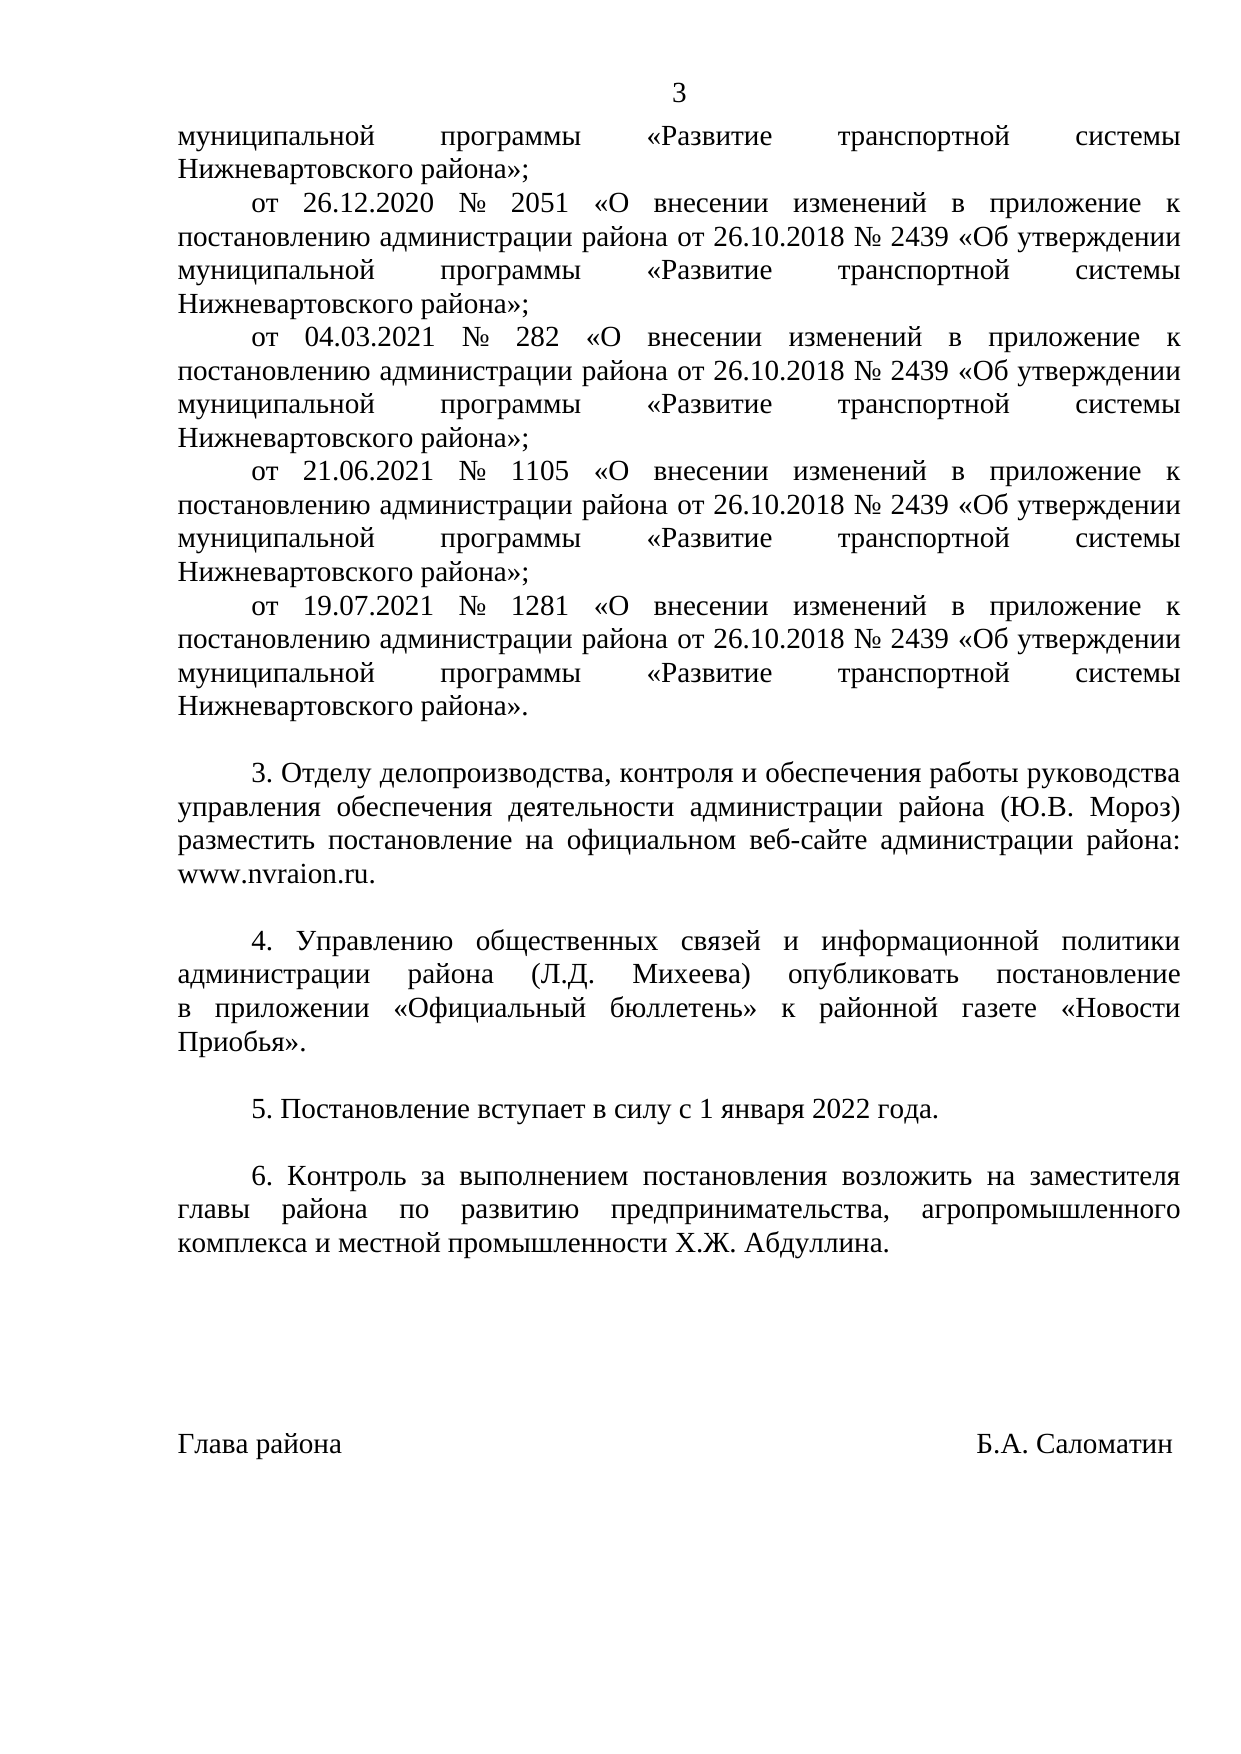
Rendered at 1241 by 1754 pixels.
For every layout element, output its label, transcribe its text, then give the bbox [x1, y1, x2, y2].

text от 19.07.2021 № 1281 «О внесении изменений в приложение к постановлению администрации района от 26.10.2018 № 2439 «Об утверждении муниципальной программы «Развитие транспортной системы Нижневартовского района». [177, 588, 1181, 722]
text от 04.03.2021 № 282 «О внесении изменений в приложение к постановлению администрации района от 26.10.2018 № 2439 «Об утверждении муниципальной программы «Развитие транспортной системы Нижневартовского района»; [177, 319, 1181, 453]
text 4. Управлению общественных связей и информационной политики администрации района (Л.Д. Михеева) опубликовать постановление в приложении «Официальный бюллетень» к районной газете «Новости Приобья». [177, 923, 1181, 1057]
text 6. Контроль за выполнением постановления возложить на заместителя главы района по развитию предпринимательства, агропромышленного комплекса и местной промышленности Х.Ж. Абдуллина. [177, 1158, 1181, 1258]
text от 26.12.2020 № 2051 «О внесении изменений в приложение к постановлению администрации района от 26.10.2018 № 2439 «Об утверждении муниципальной программы «Развитие транспортной системы Нижневартовского района»; [177, 185, 1181, 319]
text от 21.06.2021 № 1105 «О внесении изменений в приложение к постановлению администрации района от 26.10.2018 № 2439 «Об утверждении муниципальной программы «Развитие транспортной системы Нижневартовского района»; [177, 453, 1181, 588]
text 5. Постановление вступает в силу с 1 января 2022 года. [177, 1091, 1181, 1124]
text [177, 118, 1181, 185]
text Глава района Б.А. Саломатин [177, 1426, 1181, 1460]
text 3. Отделу делопроизводства, контроля и обеспечения работы руководства управления обеспечения деятельности администрации района (Ю.В. Мороз) разместить постановление на официальном веб-сайте администрации района: www.nvraion.ru. [177, 755, 1181, 889]
